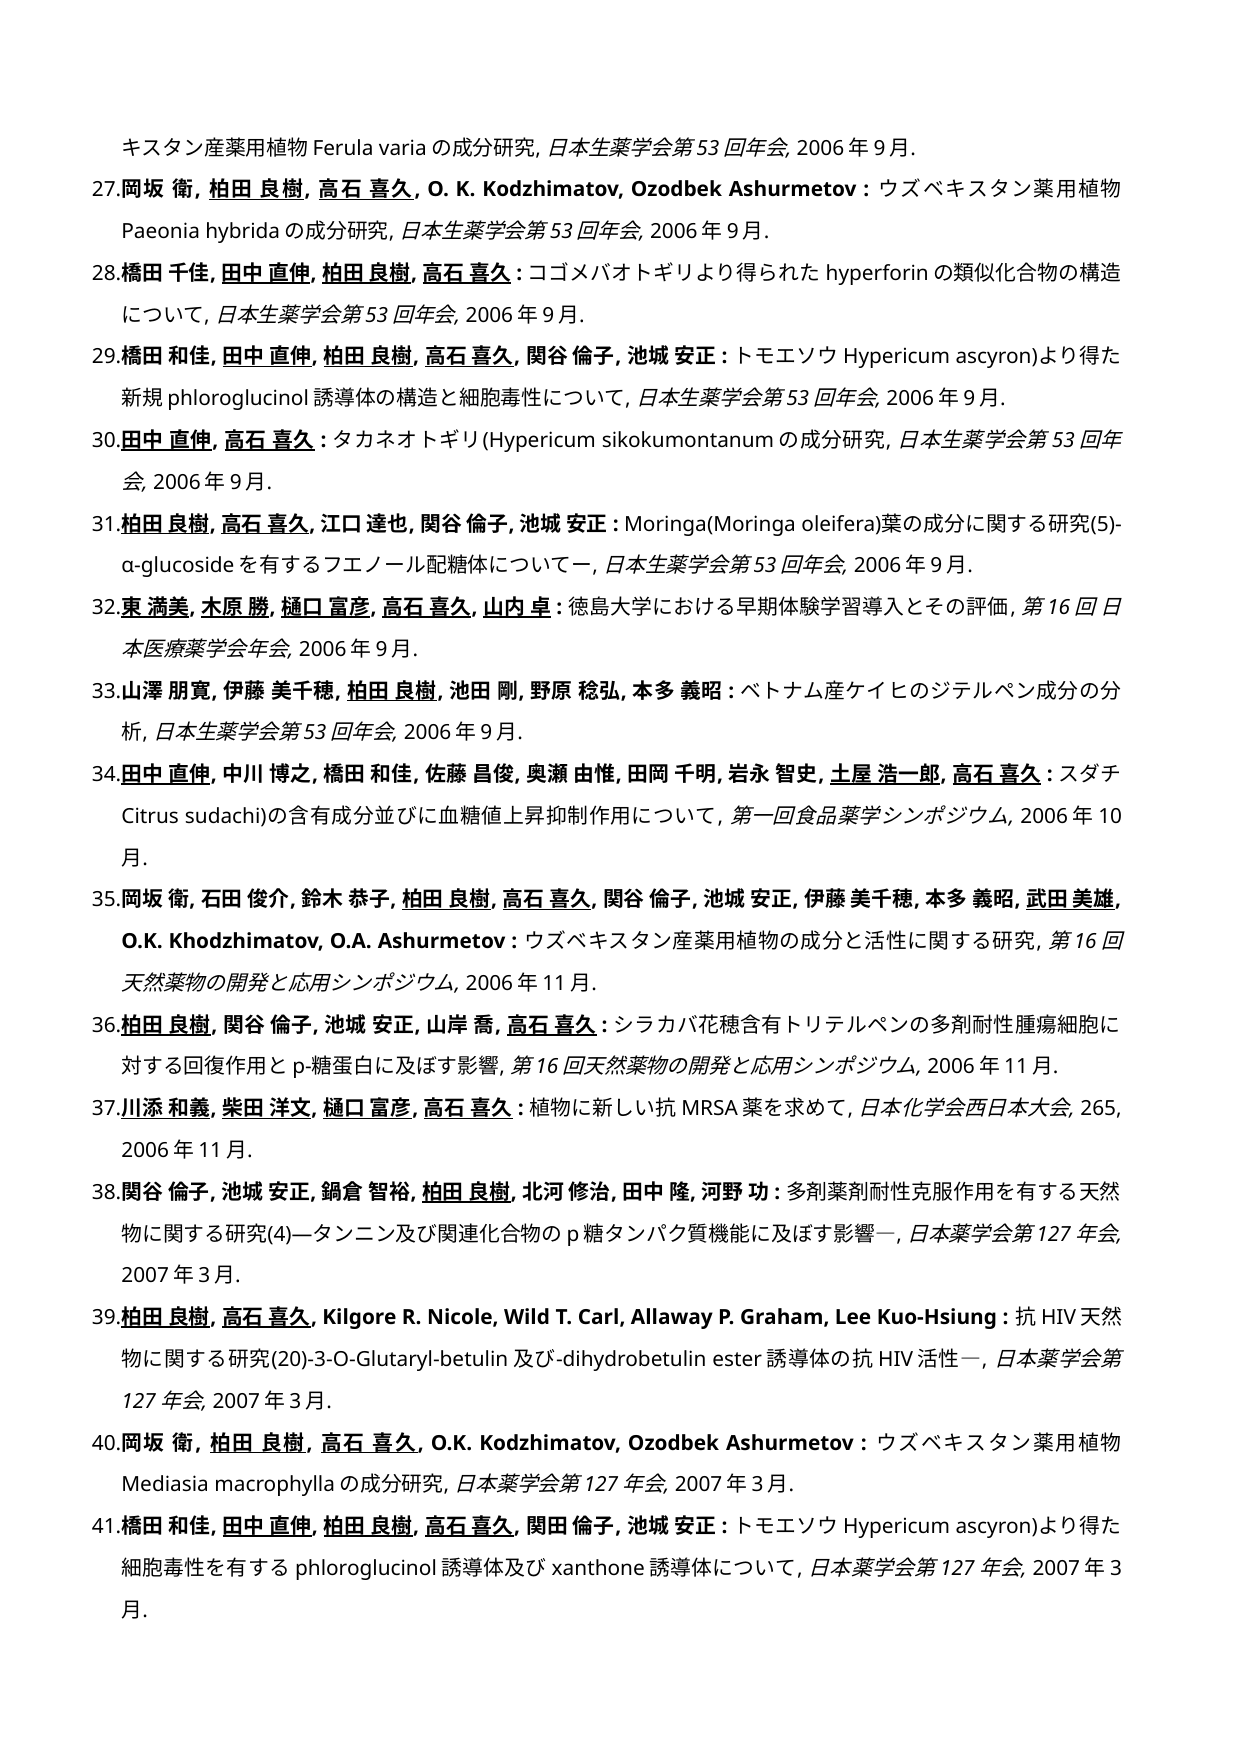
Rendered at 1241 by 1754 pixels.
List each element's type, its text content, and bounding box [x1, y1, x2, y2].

list 橋田 千佳, 田中 直伸, 柏田 良樹, 高石 喜久 : コゴメバオトギリより得られたhyperforinの類似化合物の構造について, 日本生薬学会第53回年会, 2006年9月. [92, 250, 1122, 334]
list 田中 直伸, 中川 博之, 橋田 和佳, 佐藤 昌俊, 奥瀬 由惟, 田岡 千明, 岩永 智史, 土屋 浩一郎, 高石 喜久 : スダチCitrus sudachi)の含有成分並びに血糖値上昇抑制作用について, 第一回食品薬学シンポジウム, 2006年10月. [92, 752, 1122, 877]
list 川添 和義, 柴田 洋文, 樋口 富彦, 高石 喜久 : 植物に新しい抗MRSA薬を求めて, 日本化学会西日本大会, 265, 2006年11月. [92, 1086, 1122, 1169]
list 関谷 倫子, 池城 安正, 鍋倉 智裕, 柏田 良樹, 北河 修治, 田中 隆, 河野 功 : 多剤薬剤耐性克服作用を有する天然物に関する研究(4)—タンニン及び関連化合物のp糖タンパク質機能に及ぼす影響—, 日本薬学会第127年会, 2007年3月. [92, 1169, 1122, 1295]
list 橋田 和佳, 田中 直伸, 柏田 良樹, 高石 喜久, 関谷 倫子, 池城 安正 : トモエソウHypericum ascyron)より得た新規phloroglucinol誘導体の構造と細胞毒性について, 日本生薬学会第53回年会, 2006年9月. [92, 334, 1122, 417]
list 山澤 朋寛, 伊藤 美千穂, 柏田 良樹, 池田 剛, 野原 稔弘, 本多 義昭 : ベトナム産ケイヒのジテルペン成分の分析, 日本生薬学会第53回年会, 2006年9月. [92, 668, 1122, 752]
list 岡坂 衛, 柏田 良樹, 高石 喜久, O.K. Kodzhimatov, Ozodbek Ashurmetov : ウズベキスタン薬用植物Mediasia macrophyllaの成分研究, 日本薬学会第127年会, 2007年3月. [92, 1420, 1122, 1503]
list 田中 直伸, 高石 喜久 : タカネオトギリ(Hypericum sikokumontanumの成分研究, 日本生薬学会第53回年会, 2006年9月. [92, 417, 1122, 501]
list 柏田 良樹, 関谷 倫子, 池城 安正, 山岸 喬, 高石 喜久 : シラカバ花穂含有トリテルペンの多剤耐性腫瘍細胞に対する回復作用とp-糖蛋白に及ぼす影響, 第16回天然薬物の開発と応用シンポジウム, 2006年11月. [92, 1002, 1122, 1086]
list 東 満美, 木原 勝, 樋口 富彦, 高石 喜久, 山内 卓 : 徳島大学における早期体験学習導入とその評価, 第16回 日本医療薬学会年会, 2006年9月. [92, 584, 1122, 668]
list 橋田 和佳, 田中 直伸, 柏田 良樹, 高石 喜久, 関田 倫子, 池城 安正 : トモエソウHypericum ascyron)より得た細胞毒性を有するphloroglucinol誘導体及びxanthone誘導体について, 日本薬学会第127年会, 2007年3月. [92, 1503, 1122, 1629]
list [92, 125, 1122, 167]
list 岡坂 衛, 石田 俊介, 鈴木 恭子, 柏田 良樹, 高石 喜久, 関谷 倫子, 池城 安正, 伊藤 美千穂, 本多 義昭, 武田 美雄, O.K. Khodzhimatov, O.A. Ashurmetov : ウズベキスタン産薬用植物の成分と活性に関する研究, 第16回天然薬物の開発と応用シンポジウム, 2006年11月. [92, 877, 1122, 1002]
list 柏田 良樹, 高石 喜久, 江口 達也, 関谷 倫子, 池城 安正 : Moringa(Moringa oleifera)葉の成分に関する研究(5)-α-glucosideを有するフエノール配糖体についてー, 日本生薬学会第53回年会, 2006年9月. [92, 501, 1122, 584]
list 岡坂 衛, 柏田 良樹, 高石 喜久, O. K. Kodzhimatov, Ozodbek Ashurmetov : ウズベキスタン薬用植物Paeonia hybridaの成分研究, 日本生薬学会第53回年会, 2006年9月. [92, 167, 1122, 250]
list 柏田 良樹, 高石 喜久, Kilgore R. Nicole, Wild T. Carl, Allaway P. Graham, Lee Kuo-Hsiung : 抗HIV天然物に関する研究(20)-3-O-Glutaryl-betulin及び-dihydrobetulin ester誘導体の抗HIV活性―, 日本薬学会第127年会, 2007年3月. [92, 1295, 1122, 1420]
